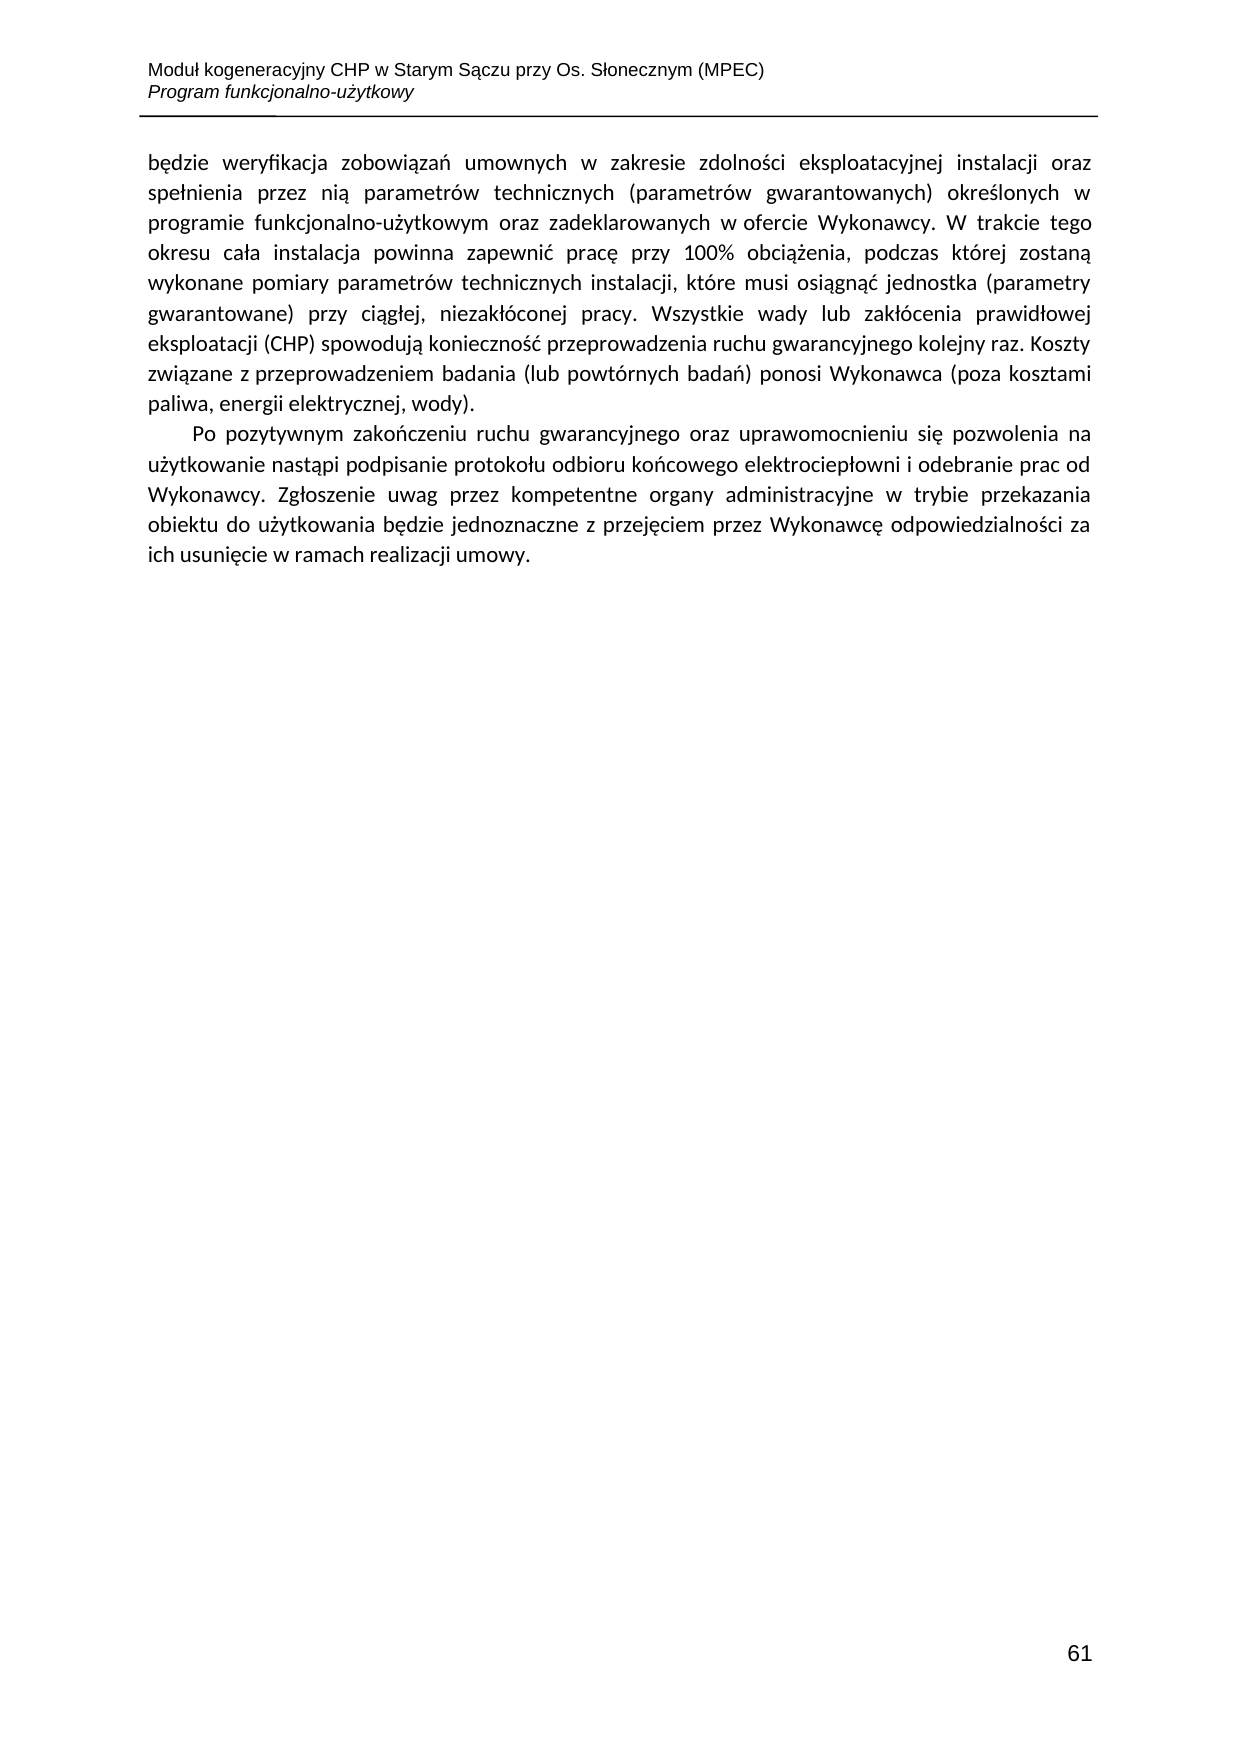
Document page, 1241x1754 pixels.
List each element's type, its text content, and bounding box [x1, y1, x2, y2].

text Po pozytywnym zakończeniu ruchu gwarancyjnego oraz uprawomocnieniu się pozwolenia na użytkowanie nastąpi podpisanie protokołu odbioru końcowego elektrociepłowni i odebranie prac od Wykonawcy. Zgłoszenie uwag przez kompetentne organy administracyjne w trybie przekazania obiektu do użytkowania będzie jednoznaczne z przejęciem przez Wykonawcę odpowiedzialności za ich usunięcie w ramach realizacji umowy. [148, 419, 1092, 568]
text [148, 148, 1092, 417]
